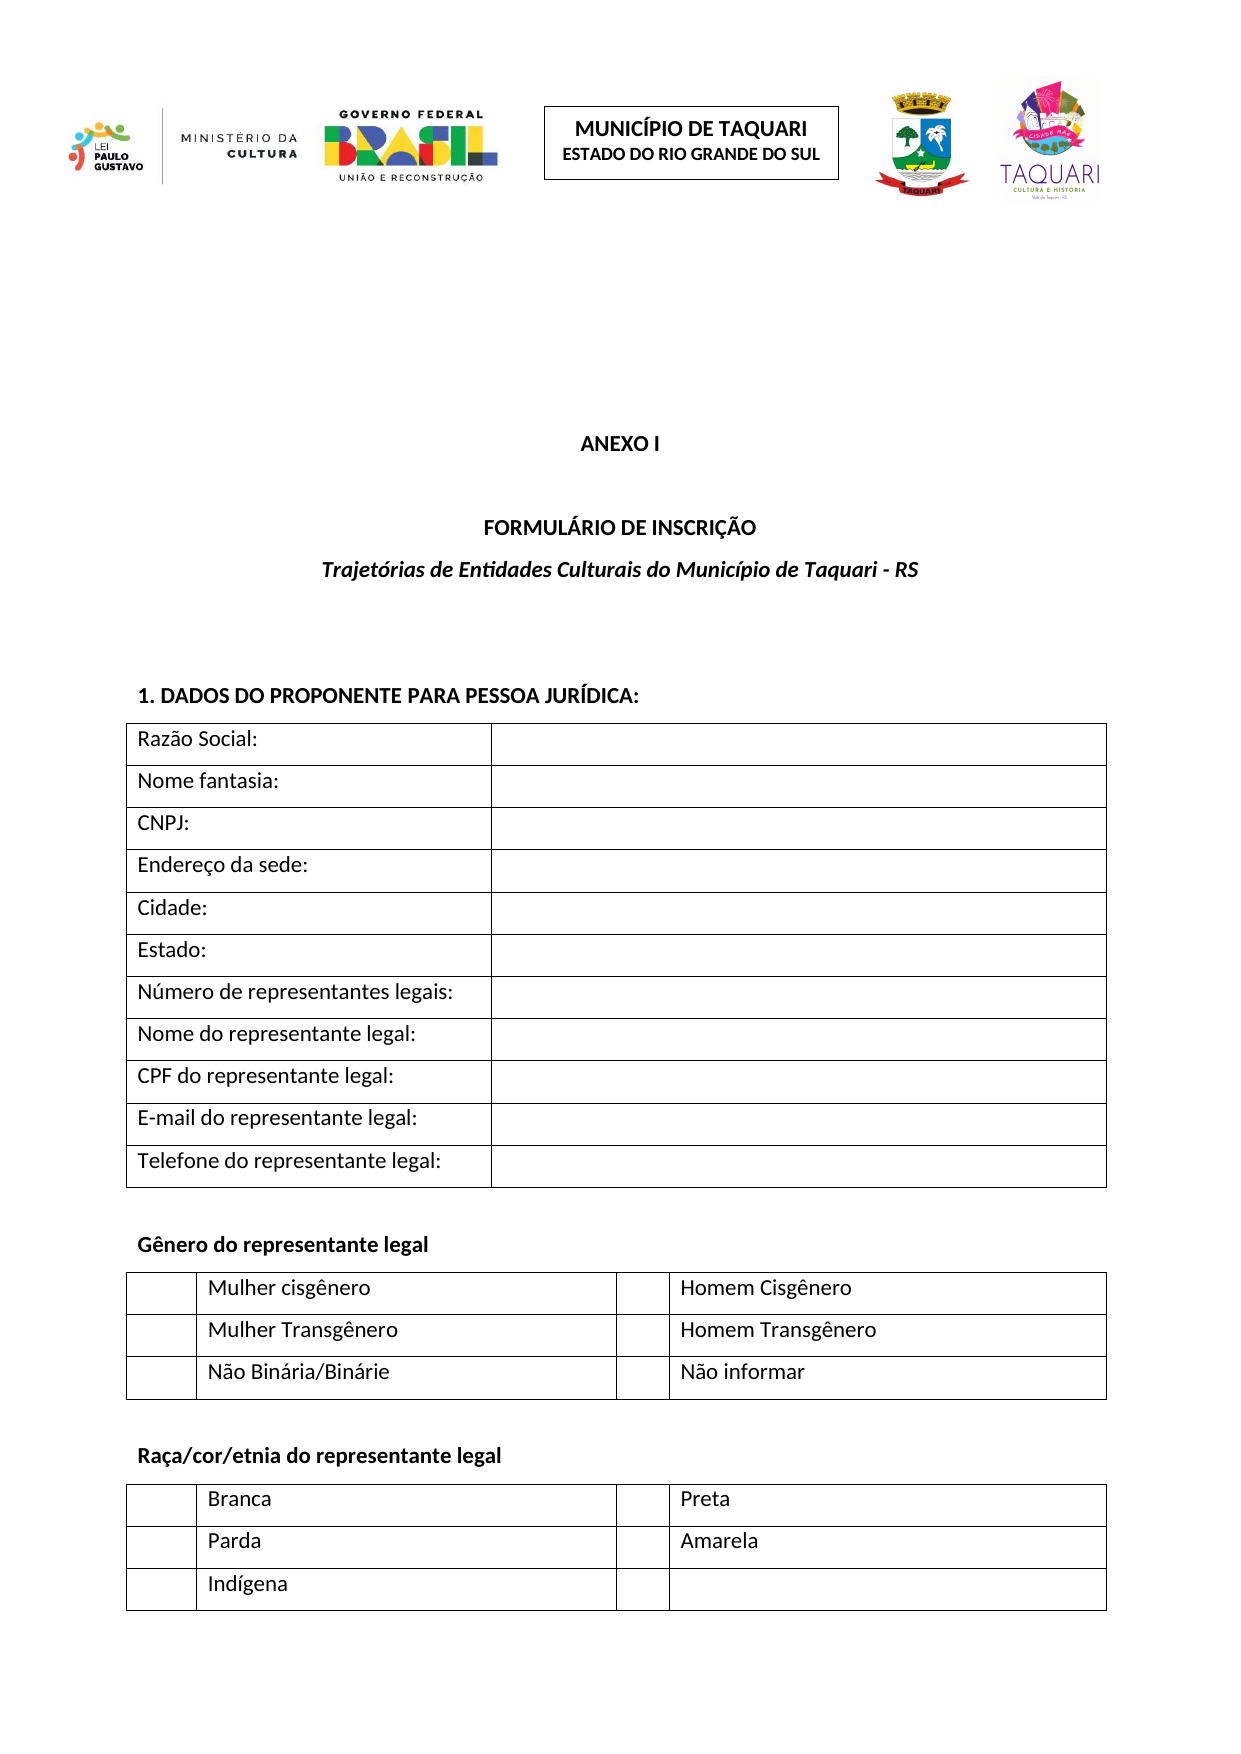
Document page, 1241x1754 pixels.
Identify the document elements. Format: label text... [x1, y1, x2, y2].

text Trajetórias de Entidades Culturais do Município de Taquari - RS [137, 555, 1103, 583]
table_cell Endereço da sede: [127, 850, 491, 892]
table_cell [492, 893, 1106, 934]
table_header Preta [670, 1485, 1106, 1526]
table_cell E-mail do representante legal: [127, 1104, 491, 1145]
text Gênero do representante legal [137, 1230, 1103, 1258]
table_cell Mulher Transgênero [197, 1315, 616, 1356]
picture [996, 76, 1102, 203]
table_cell [492, 1146, 1106, 1187]
table_cell [617, 1315, 669, 1356]
table_cell [492, 766, 1106, 807]
table_cell [492, 977, 1106, 1018]
table_header Homem Cisgênero [670, 1273, 1106, 1314]
text FORMULÁRIO DE INSCRIÇÃO [137, 513, 1103, 541]
table_header Branca [197, 1485, 616, 1526]
table_cell [127, 1357, 196, 1398]
table_cell [127, 1569, 196, 1610]
table_cell [492, 1104, 1106, 1145]
table_cell Homem Transgênero [670, 1315, 1106, 1356]
picture [872, 90, 970, 198]
table_header Mulher cisgênero [197, 1273, 616, 1314]
table_cell [492, 808, 1106, 849]
table_header [127, 1485, 196, 1526]
table_cell [617, 1569, 669, 1610]
picture [67, 103, 504, 186]
table_cell Parda [197, 1527, 616, 1568]
table_cell [127, 1315, 196, 1356]
table_header Razão Social: [127, 724, 491, 765]
table_cell [492, 1061, 1106, 1102]
table_cell [492, 935, 1106, 976]
table_header [617, 1273, 669, 1314]
table_cell Telefone do representante legal: [127, 1146, 491, 1187]
table_cell CPF do representante legal: [127, 1061, 491, 1102]
table_cell [492, 850, 1106, 892]
table_cell Não informar [670, 1357, 1106, 1398]
table_cell [492, 1019, 1106, 1060]
table_cell Estado: [127, 935, 491, 976]
table_cell Nome fantasia: [127, 766, 491, 807]
table_cell Cidade: [127, 893, 491, 934]
table_cell [617, 1527, 669, 1568]
table_header [127, 1273, 196, 1314]
table_cell Amarela [670, 1527, 1106, 1568]
table_cell [617, 1357, 669, 1398]
table_header [492, 724, 1106, 765]
table_cell Número de representantes legais: [127, 977, 491, 1018]
table_cell [127, 1527, 196, 1568]
table_cell [670, 1569, 1106, 1610]
text 1. DADOS DO PROPONENTE PARA PESSOA JURÍDICA: [137, 681, 1103, 709]
table_cell Não Binária/Binárie [197, 1357, 616, 1398]
text ANEXO I [137, 429, 1103, 457]
text Raça/cor/etnia do representante legal [137, 1441, 1103, 1469]
table_cell Nome do representante legal: [127, 1019, 491, 1060]
table_cell CNPJ: [127, 808, 491, 849]
table_header [617, 1485, 669, 1526]
table_cell Indígena [197, 1569, 616, 1610]
